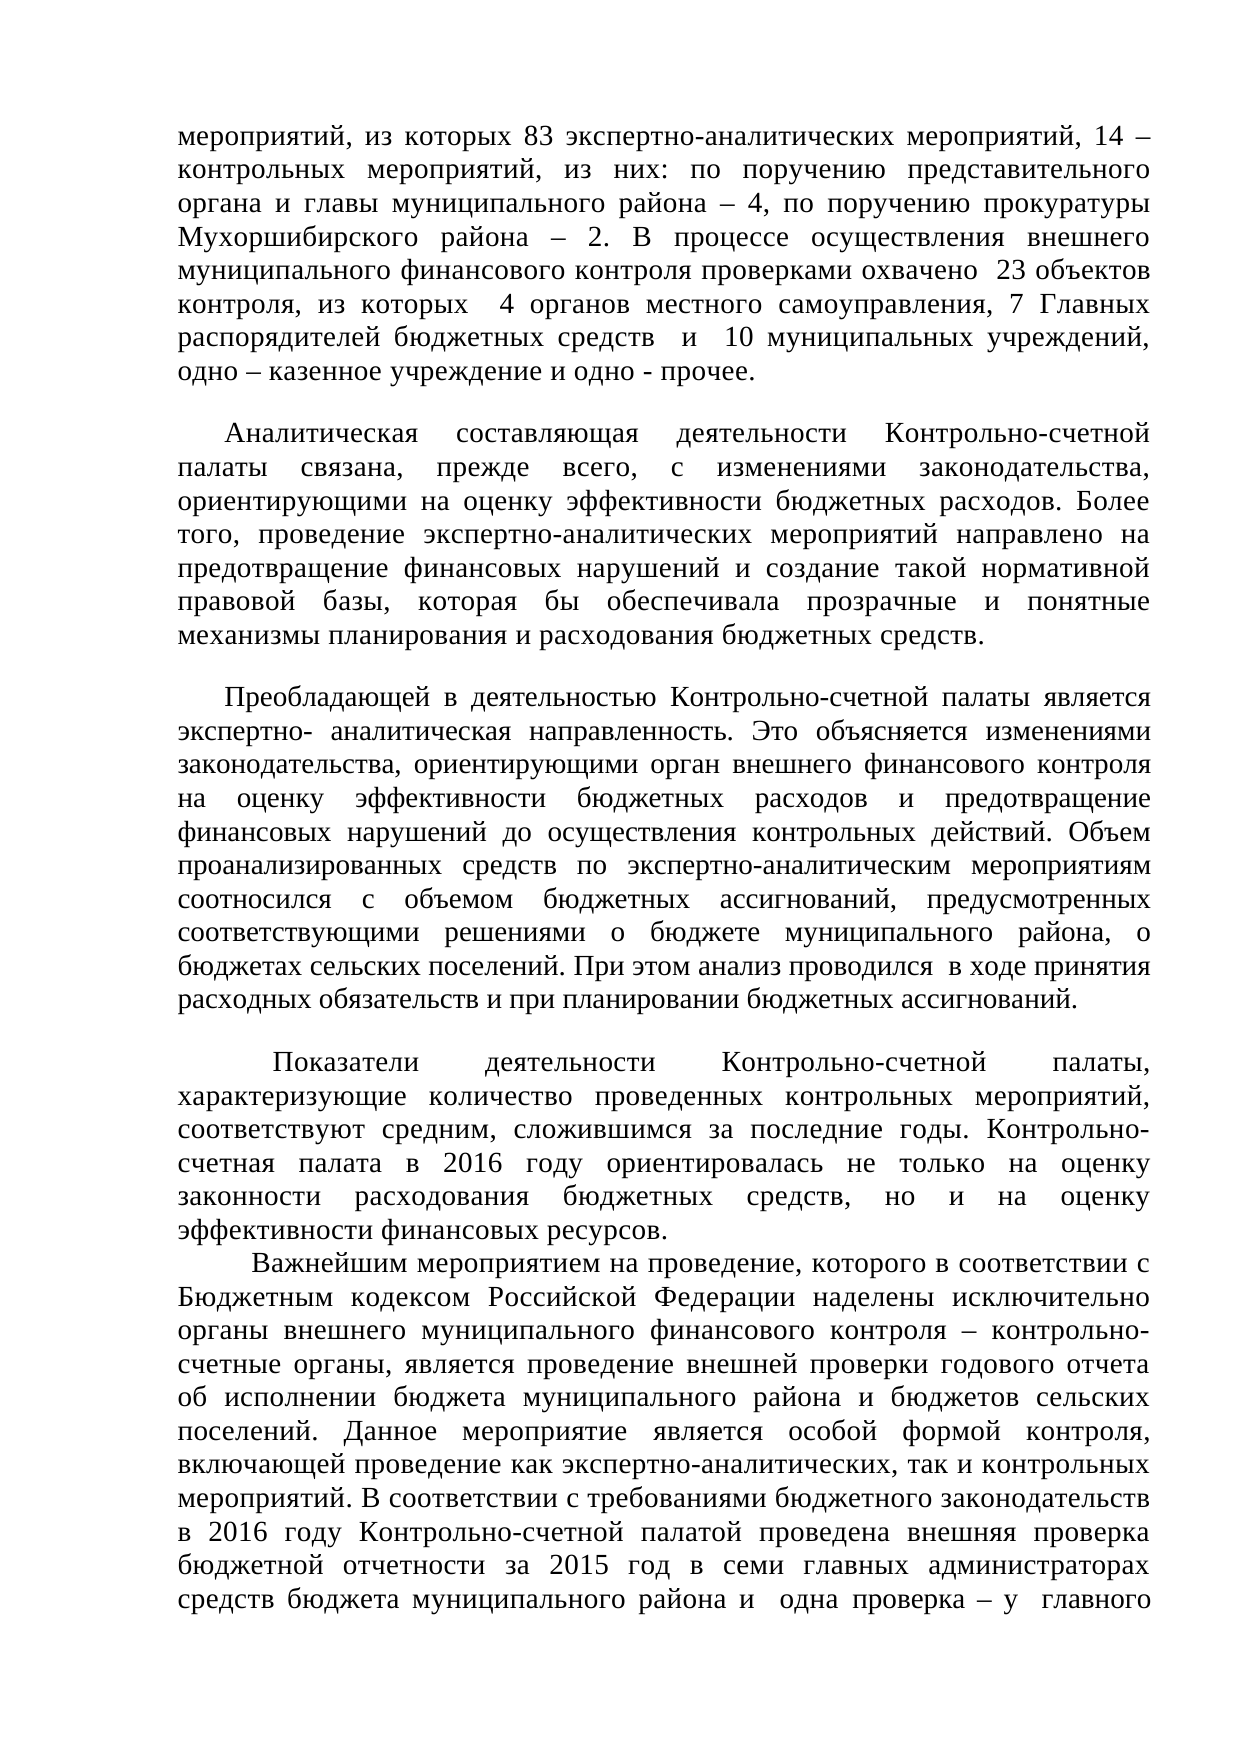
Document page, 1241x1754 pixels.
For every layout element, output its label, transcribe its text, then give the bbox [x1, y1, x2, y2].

text Показатели деятельности Контрольно-счетной палаты, характеризующие количество проведенных контрольных мероприятий, соответствуют средним, сложившимся за последние годы. Контрольно-счетная палата в 2016 году ориентировалась не только на оценку законности расходования бюджетных средств, но и на оценку эффективности финансовых ресурсов. [177, 1044, 1152, 1245]
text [177, 118, 1152, 386]
text Аналитическая составляющая деятельности Контрольно-счетной палаты связана, прежде всего, с изменениями законодательства, ориентирующими на оценку эффективности бюджетных расходов. Более того, проведение экспертно-аналитических мероприятий направлено на предотвращение финансовых нарушений и создание такой нормативной правовой базы, которая бы обеспечивала прозрачные и понятные механизмы планирования и расходования бюджетных средств. [177, 416, 1152, 650]
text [177, 1245, 1152, 1614]
text Преобладающей в деятельностью Контрольно-счетной палаты является экспертно- аналитическая направленность. Это объясняется изменениями законодательства, ориентирующими орган внешнего финансового контроля на оценку эффективности бюджетных расходов и предотвращение финансовых нарушений до осуществления контрольных действий. Объем проанализированных средств по экспертно-аналитическим мероприятиям соотносился с объемом бюджетных ассигнований, предусмотренных соответствующими решениями о бюджете муниципального района, о бюджетах сельских поселений. При этом анализ проводился в ходе принятия расходных обязательств и при планировании бюджетных ассигнований. [177, 679, 1152, 1015]
